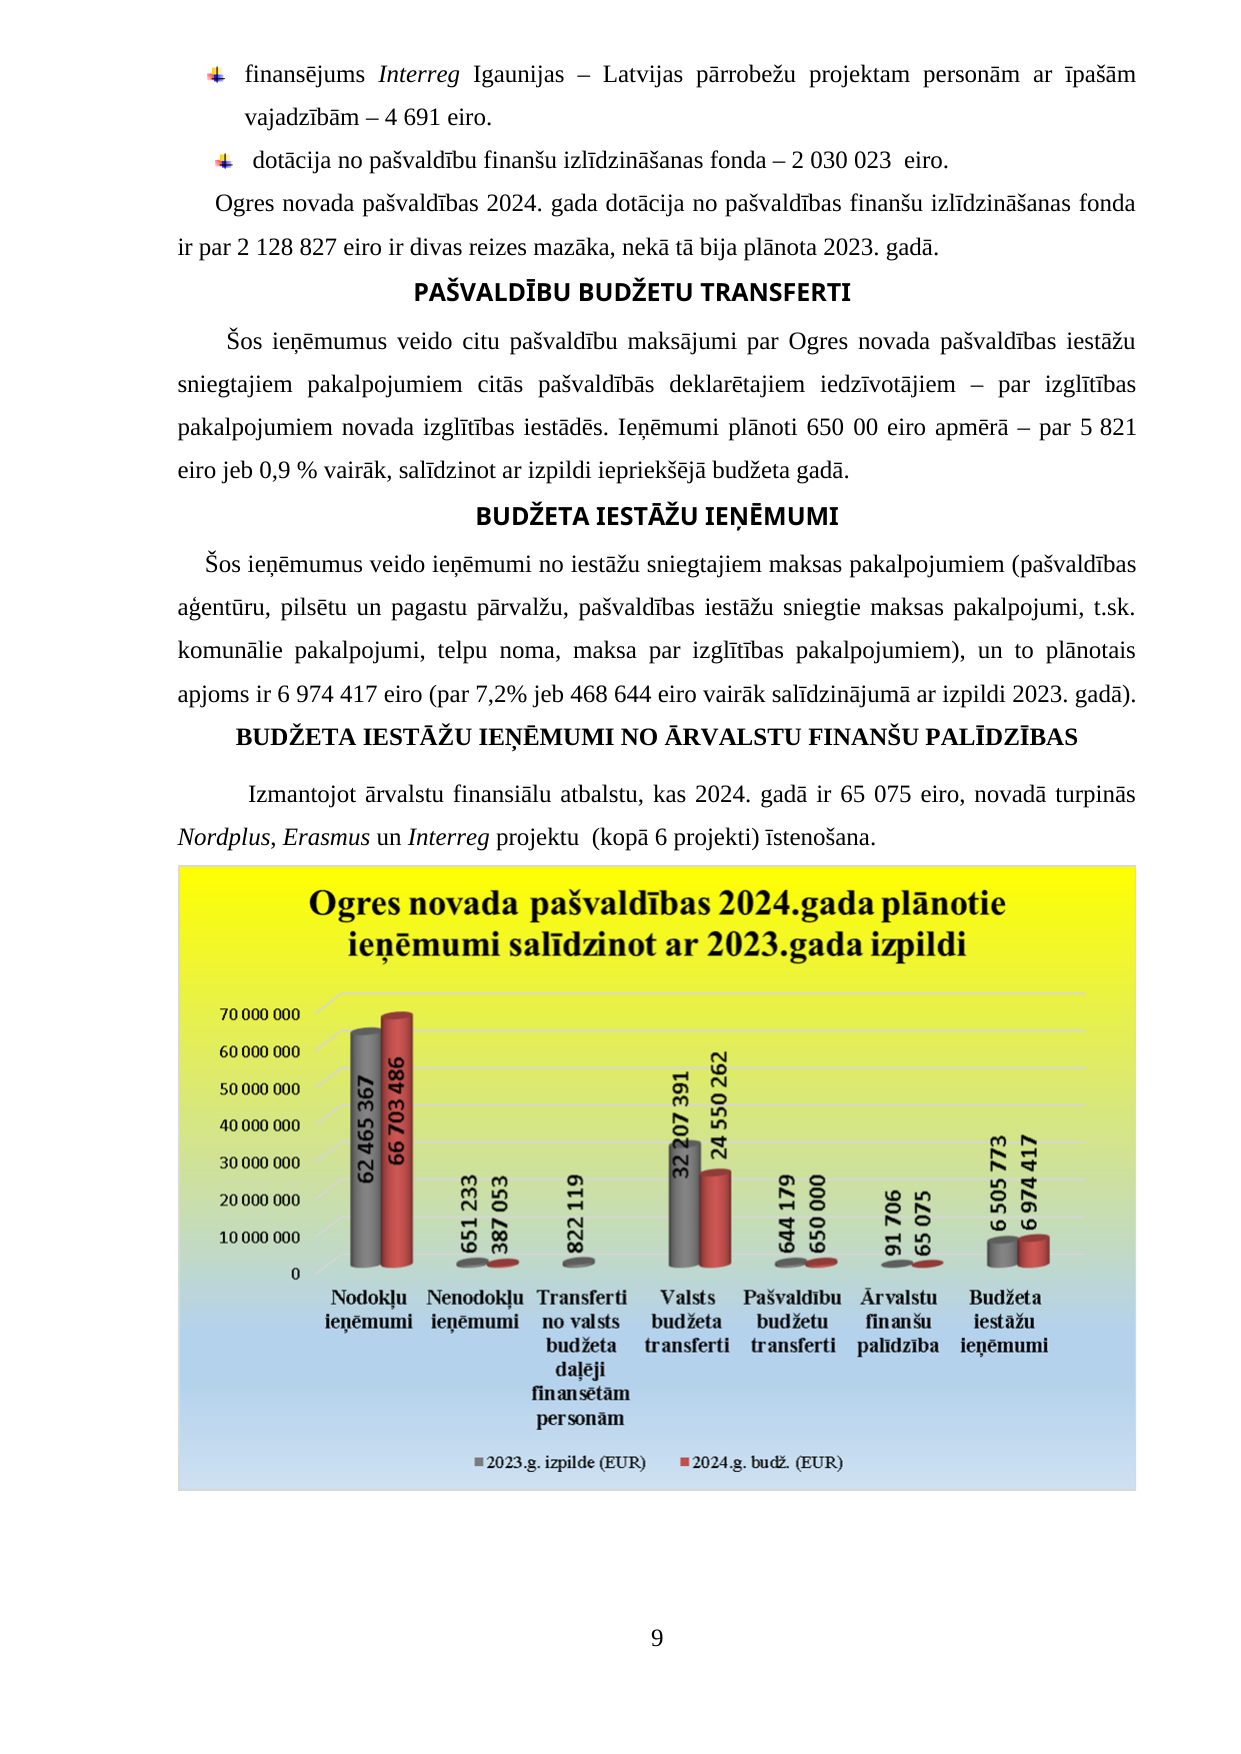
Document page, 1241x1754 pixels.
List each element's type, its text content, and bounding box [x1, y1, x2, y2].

picture [178, 865, 1137, 1491]
picture [215, 152, 233, 169]
text Šos ieņēmumus veido ieņēmumi no iestāžu sniegtajiem maksas pakalpojumiem (pašvaldības aģentūru, pilsētu un pagastu pārvalžu, pašvaldības iestāžu sniegtie maksas pakalpojumi, t.sk. komunālie pakalpojumi, telpu noma, maksa par izglītības pakalpojumiem), un to plānotais apjoms ir 6 974 417 eiro (par 7,2% jeb 468 644 eiro vairāk salīdzinājumā ar izpildi 2023. gadā). [177, 549, 1137, 707]
list finansējums Interreg Igaunijas – Latvijas pārrobežu projektam personām ar īpašām vajadzībām – 4 691 eiro. [207, 59, 1137, 131]
text BUDŽETA IESTĀŽU IEŅĒMUMI no ārvalstu finanšu palīdzības [177, 722, 1137, 751]
text Šos ieņēmumus veido citu pašvaldību maksājumi par Ogres novada pašvaldības iestāžu sniegtajiem pakalpojumiem citās pašvaldībās deklarētajiem iedzīvotājiem – par izglītības pakalpojumiem novada izglītības iestādēs. Ieņēmumi plānoti 650 00 eiro apmērā – par 5 821 eiro jeb 0,9 % vairāk, salīdzinot ar izpildi iepriekšējā budžeta gadā. [177, 326, 1137, 484]
text Budžeta iestāžu ieņēmumi [177, 498, 1137, 532]
picture [207, 65, 225, 83]
text Ogres novada pašvaldības 2024. gada dotācija no pašvaldības finanšu izlīdzināšanas fonda ir par 2 128 827 eiro ir divas reizes mazāka, nekā tā bija plānota 2023. gadā. [177, 188, 1137, 260]
text Izmantojot ārvalstu finansiālu atbalstu, kas 2024. gadā ir 65 075 eiro, novadā turpinās Nordplus, Erasmus un Interreg projektu (kopā 6 projekti) īstenošana. [177, 779, 1137, 851]
list dotācija no pašvaldību finanšu izlīdzināšanas fonda – 2 030 023 eiro. [215, 145, 1137, 174]
list Pašvaldību budžetu transferti [244, 275, 1137, 309]
